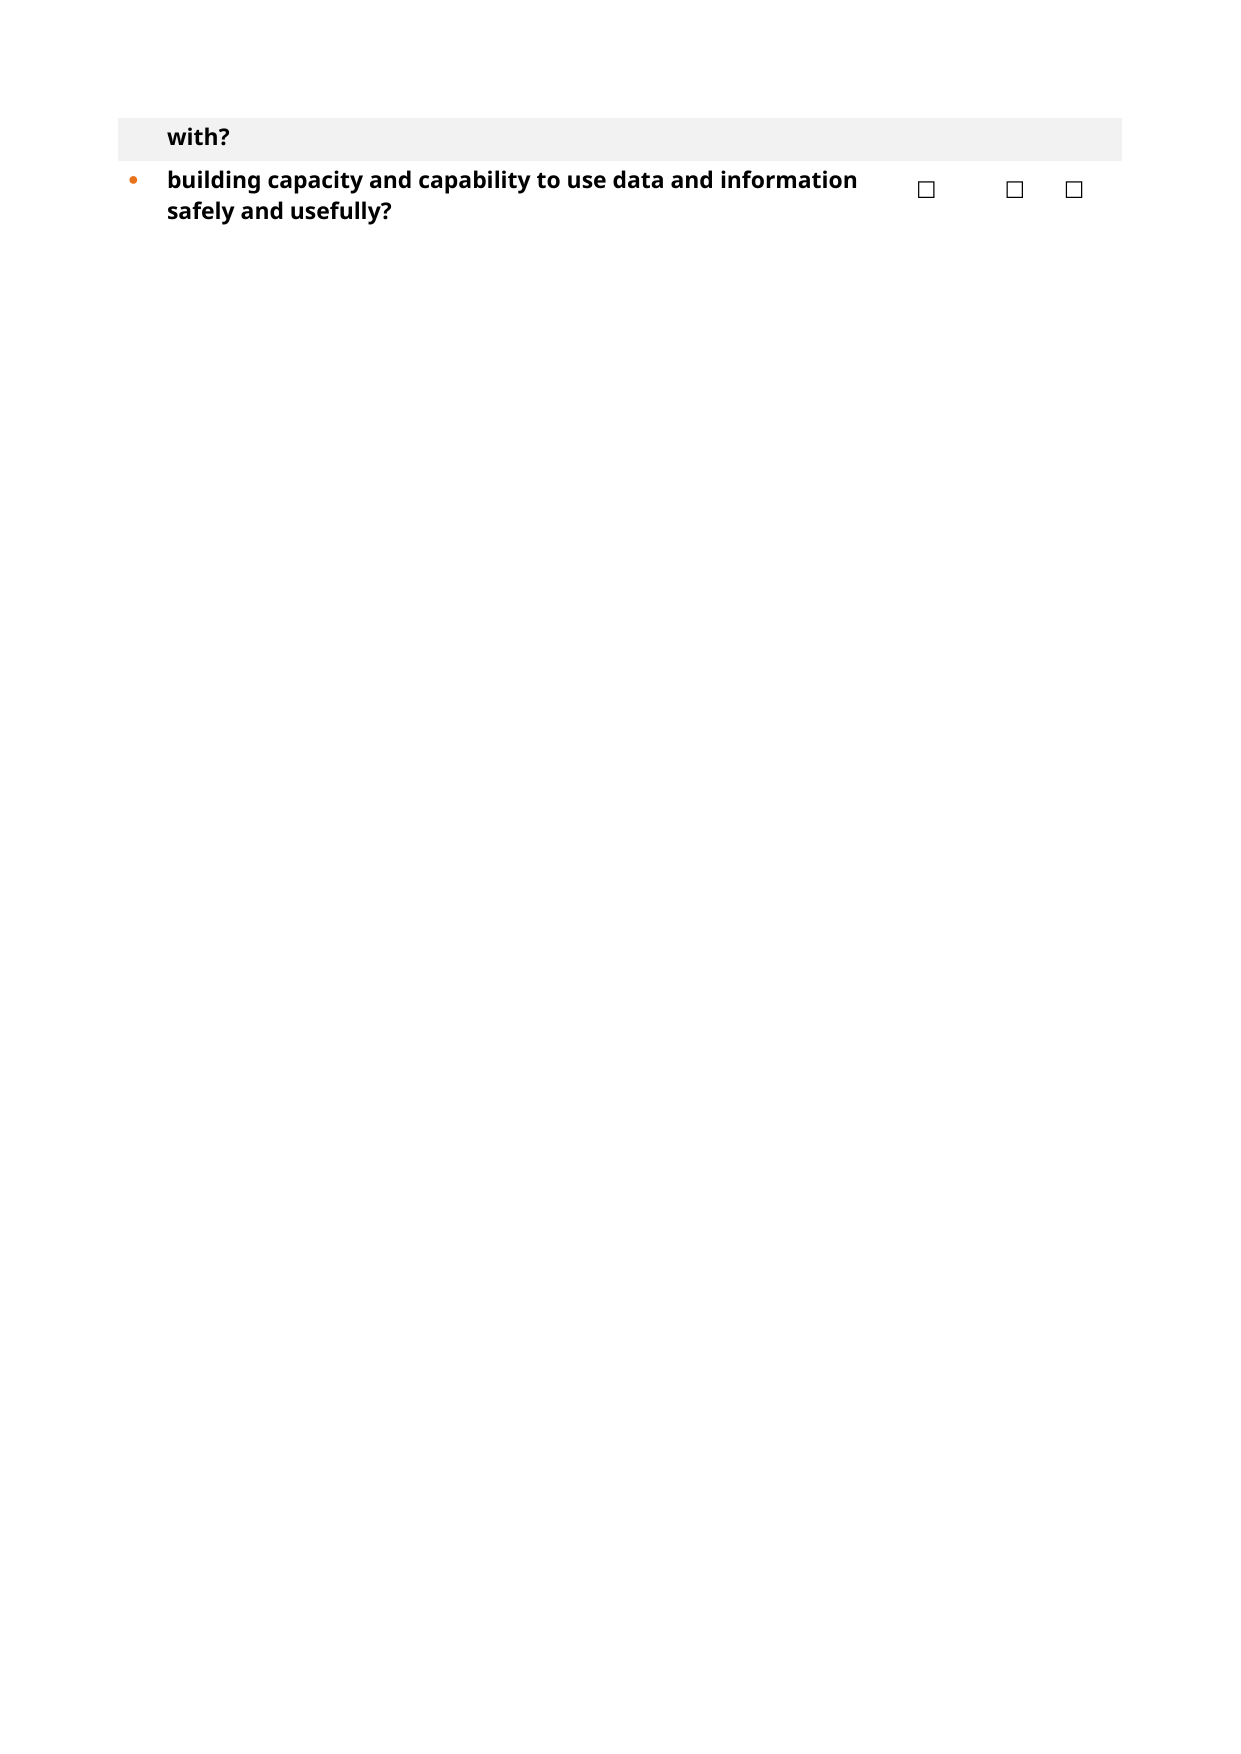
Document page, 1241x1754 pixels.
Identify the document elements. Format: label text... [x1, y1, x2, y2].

table_cell building capacity and capability to use data and information safely and usefully? [118, 161, 901, 235]
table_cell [118, 118, 901, 161]
